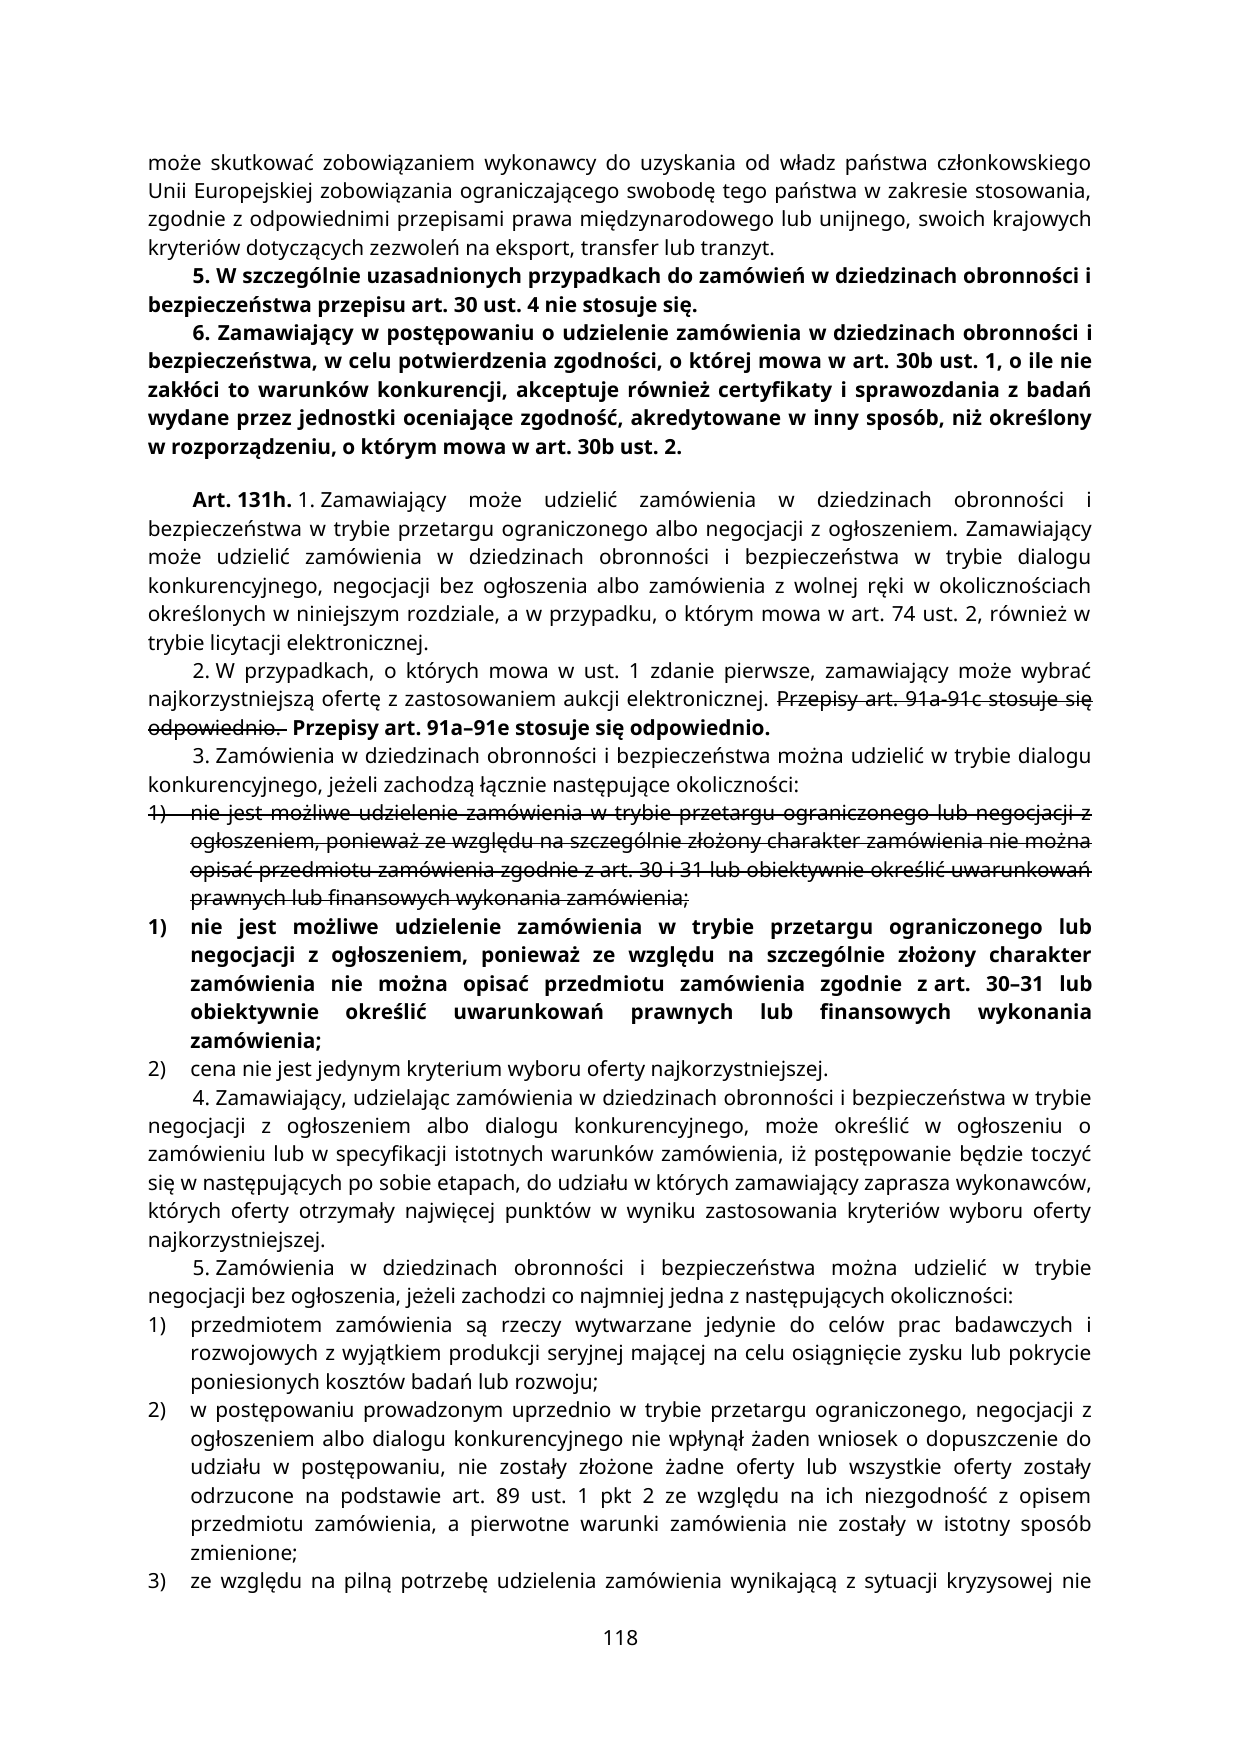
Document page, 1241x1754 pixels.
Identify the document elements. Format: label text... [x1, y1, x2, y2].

text 3. Zamówienia w dziedzinach obronności i bezpieczeństwa można udzielić w trybie dialogu konkurencyjnego, jeżeli zachodzą łącznie następujące okoliczności: [148, 741, 1093, 798]
text 5. W szczególnie uzasadnionych przypadkach do zamówień w dziedzinach obronności i bezpieczeństwa przepisu art. 30 ust. 4 nie stosuje się. [148, 261, 1093, 318]
text 6. Zamawiający w postępowaniu o udzielenie zamówienia w dziedzinach obronności i bezpieczeństwa, w celu potwierdzenia zgodności, o której mowa w art. 30b ust. 1, o ile nie zakłóci to warunków konkurencji, akceptuje również certyfikaty i sprawozdania z badań wydane przez jednostki oceniające zgodność, akredytowane w inny sposób, niż określony w rozporządzeniu, o którym mowa w art. 30b ust. 2. [148, 318, 1093, 460]
text 2. W przypadkach, o których mowa w ust. 1 zdanie pierwsze, zamawiający może wybrać najkorzystniejszą ofertę z zastosowaniem aukcji elektronicznej. Przepisy art. 91a-91c stosuje się odpowiednio. Przepisy art. 91a–91e stosuje się odpowiednio. [148, 656, 1093, 741]
text 5. Zamówienia w dziedzinach obronności i bezpieczeństwa można udzielić w trybie negocjacji bez ogłoszenia, jeżeli zachodzi co najmniej jedna z następujących okoliczności: [148, 1253, 1093, 1310]
text Art. 131h. 1. Zamawiający może udzielić zamówienia w dziedzinach obronności i bezpieczeństwa w trybie przetargu ograniczonego albo negocjacji z ogłoszeniem. Zamawiający może udzielić zamówienia w dziedzinach obronności i bezpieczeństwa w trybie dialogu konkurencyjnego, negocjacji bez ogłoszenia albo zamówienia z wolnej ręki w okolicznościach określonych w niniejszym rozdziale, a w przypadku, o którym mowa w art. 74 ust. 2, również w trybie licytacji elektronicznej. [148, 485, 1093, 656]
text 2) w postępowaniu prowadzonym uprzednio w trybie przetargu ograniczonego, negocjacji z ogłoszeniem albo dialogu konkurencyjnego nie wpłynął żaden wniosek o dopuszczenie do udziału w postępowaniu, nie zostały złożone żadne oferty lub wszystkie oferty zostały odrzucone na podstawie art. 89 ust. 1 pkt 2 ze względu na ich niezgodność z opisem przedmiotu zamówienia, a pierwotne warunki zamówienia nie zostały w istotny sposób zmienione; [148, 1395, 1093, 1566]
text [148, 1566, 1093, 1594]
text 1) nie jest możliwe udzielenie zamówienia w trybie przetargu ograniczonego lub negocjacji z ogłoszeniem, ponieważ ze względu na szczególnie złożony charakter zamówienia nie można opisać przedmiotu zamówienia zgodnie z art. 30 i 31 lub obiektywnie określić uwarunkowań prawnych lub finansowych wykonania zamówienia; [148, 798, 1093, 912]
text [148, 148, 1093, 261]
text 1) nie jest możliwe udzielenie zamówienia w trybie przetargu ograniczonego lub negocjacji z ogłoszeniem, ponieważ ze względu na szczególnie złożony charakter zamówienia nie można opisać przedmiotu zamówienia zgodnie z art. 30–31 lub obiektywnie określić uwarunkowań prawnych lub finansowych wykonania zamówienia; [148, 912, 1093, 1054]
text 4. Zamawiający, udzielając zamówienia w dziedzinach obronności i bezpieczeństwa w trybie negocjacji z ogłoszeniem albo dialogu konkurencyjnego, może określić w ogłoszeniu o zamówieniu lub w specyfikacji istotnych warunków zamówienia, iż postępowanie będzie toczyć się w następujących po sobie etapach, do udziału w których zamawiający zaprasza wykonawców, których oferty otrzymały najwięcej punktów w wyniku zastosowania kryteriów wyboru oferty najkorzystniejszej. [148, 1083, 1093, 1253]
text 1) przedmiotem zamówienia są rzeczy wytwarzane jedynie do celów prac badawczych i rozwojowych z wyjątkiem produkcji seryjnej mającej na celu osiągnięcie zysku lub pokrycie poniesionych kosztów badań lub rozwoju; [148, 1310, 1093, 1395]
text 2) cena nie jest jedynym kryterium wyboru oferty najkorzystniejszej. [148, 1054, 1093, 1083]
